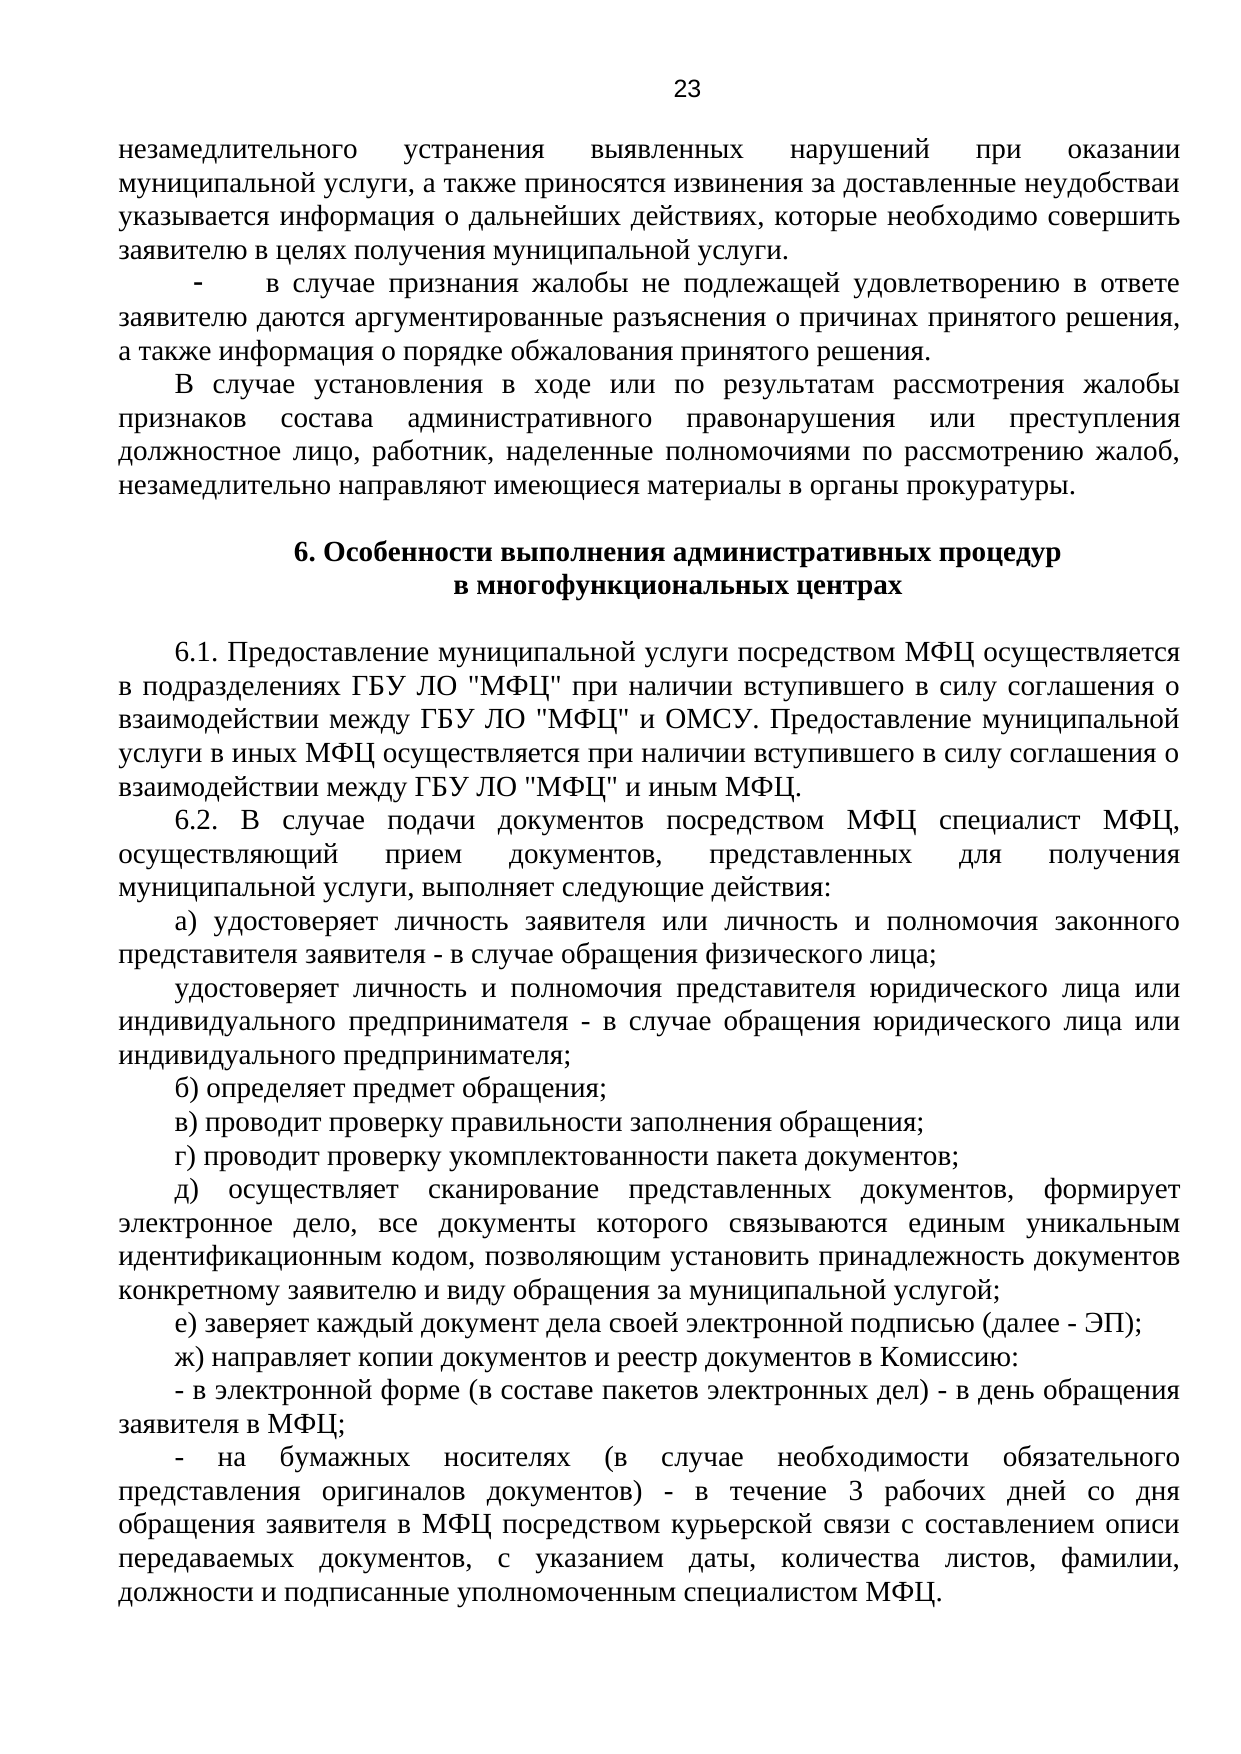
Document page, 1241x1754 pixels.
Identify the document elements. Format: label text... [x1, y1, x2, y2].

text г) проводит проверку укомплектованности пакета документов; [118, 1138, 1181, 1171]
text В случае установления в ходе или по результатам рассмотрения жалобы признаков состава административного правонарушения или преступления должностное лицо, работник, наделенные полномочиями по рассмотрению жалоб, незамедлительно направляют имеющиеся материалы в органы прокуратуры. [118, 366, 1181, 500]
text 6. Особенности выполнения административных процедур [118, 534, 1181, 567]
text е) заверяет каждый документ дела своей электронной подписью (далее - ЭП); [118, 1305, 1181, 1339]
text 6.2. В случае подачи документов посредством МФЦ специалист МФЦ, осуществляющий прием документов, представленных для получения муниципальной услуги, выполняет следующие действия: [118, 802, 1181, 903]
text - на бумажных носителях (в случае необходимости обязательного представления оригиналов документов) - в течение 3 рабочих дней со дня обращения заявителя в МФЦ посредством курьерской связи с составлением описи передаваемых документов, с указанием даты, количества листов, фамилии, должности и подписанные уполномоченным специалистом МФЦ. [118, 1439, 1181, 1607]
text ж) направляет копии документов и реестр документов в Комиссию: [118, 1339, 1181, 1372]
text - в электронной форме (в составе пакетов электронных дел) - в день обращения заявителя в МФЦ; [118, 1372, 1181, 1439]
list в случае признания жалобы не подлежащей удовлетворению в ответе заявителю даются аргументированные разъяснения о причинах принятого решения, а также информация о порядке обжалования принятого решения. [118, 266, 1181, 366]
text 6.1. Предоставление муниципальной услуги посредством МФЦ осуществляется в подразделениях ГБУ ЛО "МФЦ" при наличии вступившего в силу соглашения о взаимодействии между ГБУ ЛО "МФЦ" и ОМСУ. Предоставление муниципальной услуги в иных МФЦ осуществляется при наличии вступившего в силу соглашения о взаимодействии между ГБУ ЛО "МФЦ" и иным МФЦ. [118, 634, 1181, 802]
text а) удостоверяет личность заявителя или личность и полномочия законного представителя заявителя - в случае обращения физического лица; [118, 903, 1181, 970]
text в) проводит проверку правильности заполнения обращения; [118, 1104, 1181, 1138]
text удостоверяет личность и полномочия представителя юридического лица или индивидуального предпринимателя - в случае обращения юридического лица или индивидуального предпринимателя; [118, 970, 1181, 1071]
text б) определяет предмет обращения; [118, 1071, 1181, 1104]
text в многофункциональных центрах [118, 567, 1181, 601]
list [118, 131, 1181, 266]
text д) осуществляет сканирование представленных документов, формирует электронное дело, все документы которого связываются единым уникальным идентификационным кодом, позволяющим установить принадлежность документов конкретному заявителю и виду обращения за муниципальной услугой; [118, 1171, 1181, 1305]
